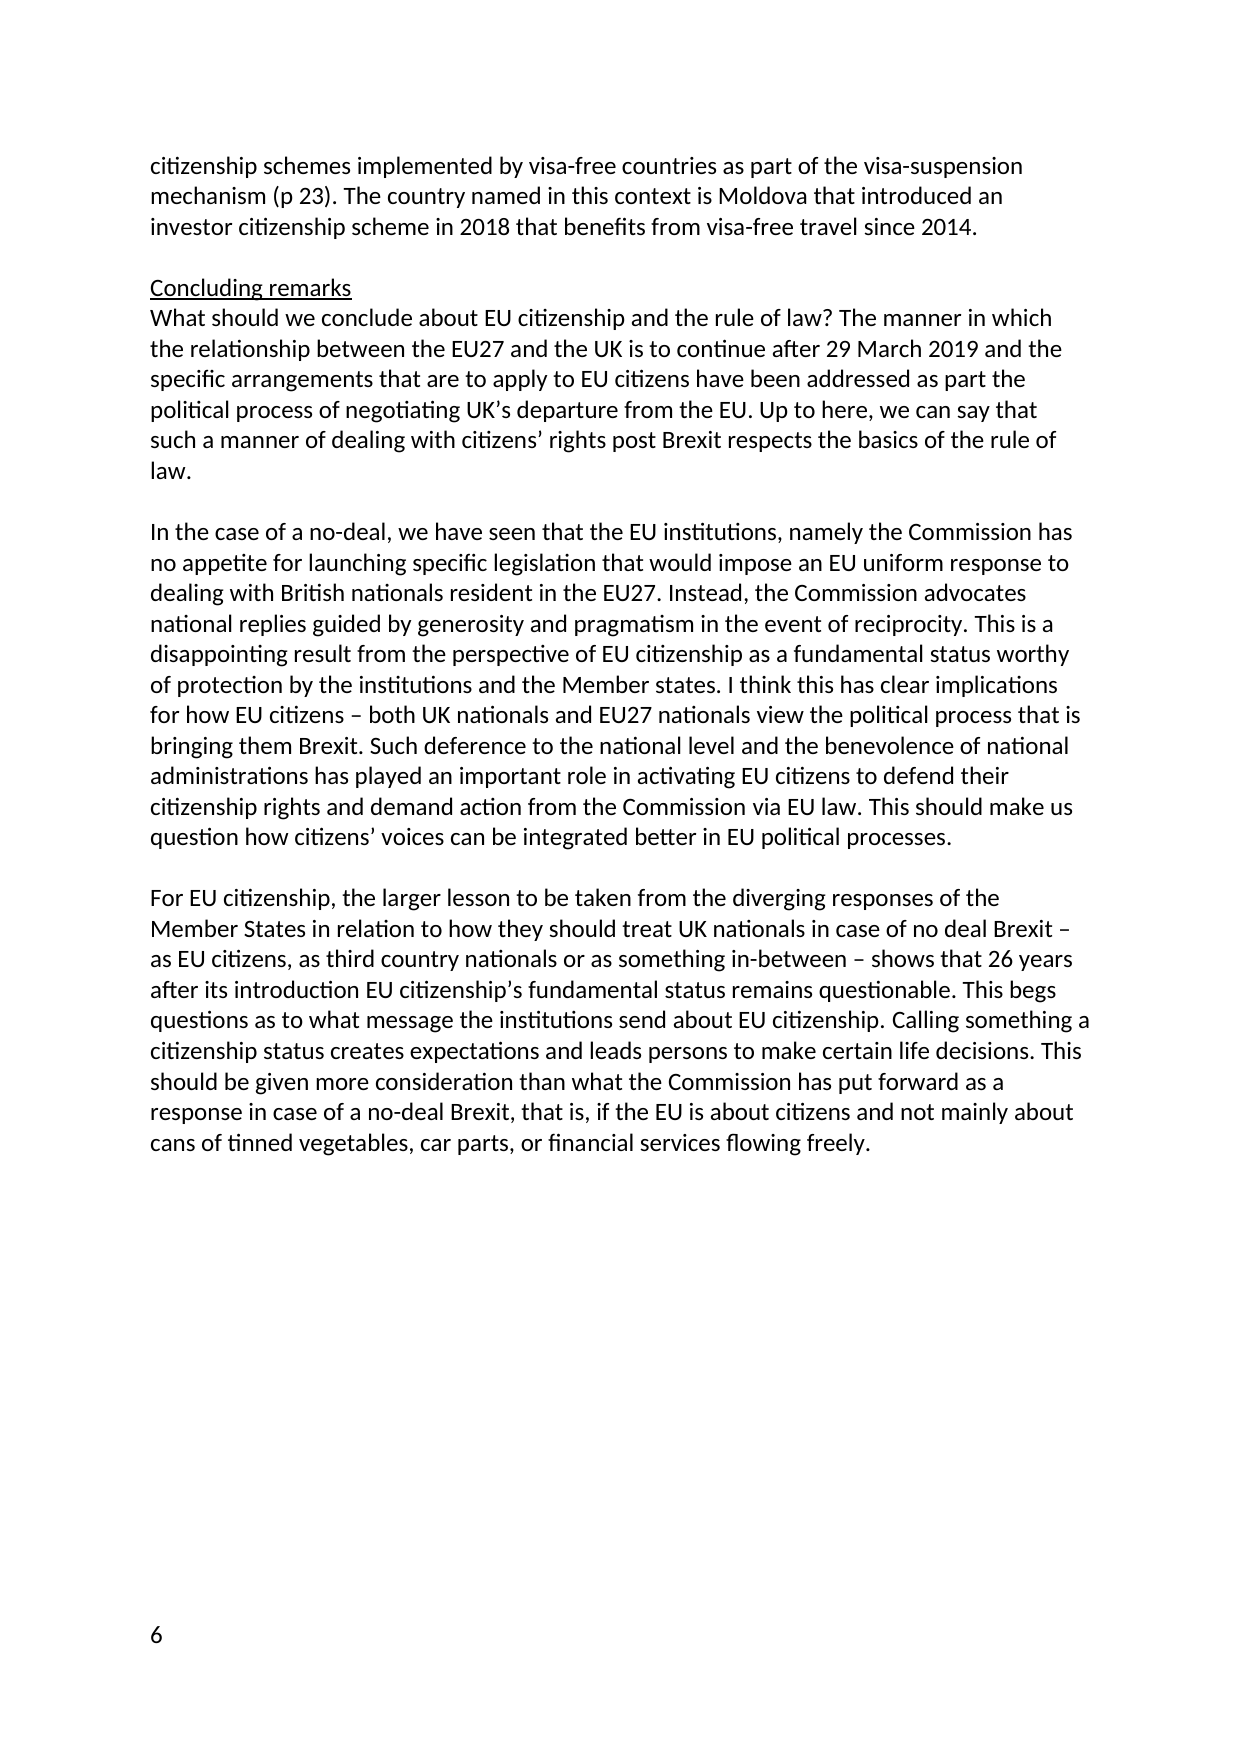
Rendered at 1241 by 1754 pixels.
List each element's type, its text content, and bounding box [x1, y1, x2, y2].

text Concluding remarks [150, 272, 1090, 303]
text In the case of a no-deal, we have seen that the EU institutions, namely the Commission has no appetite for launching specific legislation that would impose an EU uniform response to dealing with British nationals resident in the EU27. Instead, the Commission advocates national replies guided by generosity and pragmatism in the event of reciprocity. This is a disappointing result from the perspective of EU citizenship as a fundamental status worthy of protection by the institutions and the Member states. I think this has clear implications for how EU citizens – both UK nationals and EU27 nationals view the political process that is bringing them Brexit. Such deference to the national level and the benevolence of national administrations has played an important role in activating EU citizens to defend their citizenship rights and demand action from the Commission via EU law. This should make us question how citizens’ voices can be integrated better in EU political processes. [150, 516, 1090, 852]
text What should we conclude about EU citizenship and the rule of law? The manner in which the relationship between the EU27 and the UK is to continue after 29 March 2019 and the specific arrangements that are to apply to EU citizens have been addressed as part the political process of negotiating UK’s departure from the EU. Up to here, we can say that such a manner of dealing with citizens’ rights post Brexit respects the basics of the rule of law. [150, 303, 1090, 486]
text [150, 150, 1090, 242]
text For EU citizenship, the larger lesson to be taken from the diverging responses of the Member States in relation to how they should treat UK nationals in case of no deal Brexit – as EU citizens, as third country nationals or as something in-between – shows that 26 years after its introduction EU citizenship’s fundamental status remains questionable. This begs questions as to what message the institutions send about EU citizenship. Calling something a citizenship status creates expectations and leads persons to make certain life decisions. This should be given more consideration than what the Commission has put forward as a response in case of a no-deal Brexit, that is, if the EU is about citizens and not mainly about cans of tinned vegetables, car parts, or financial services flowing freely. [150, 882, 1090, 1157]
